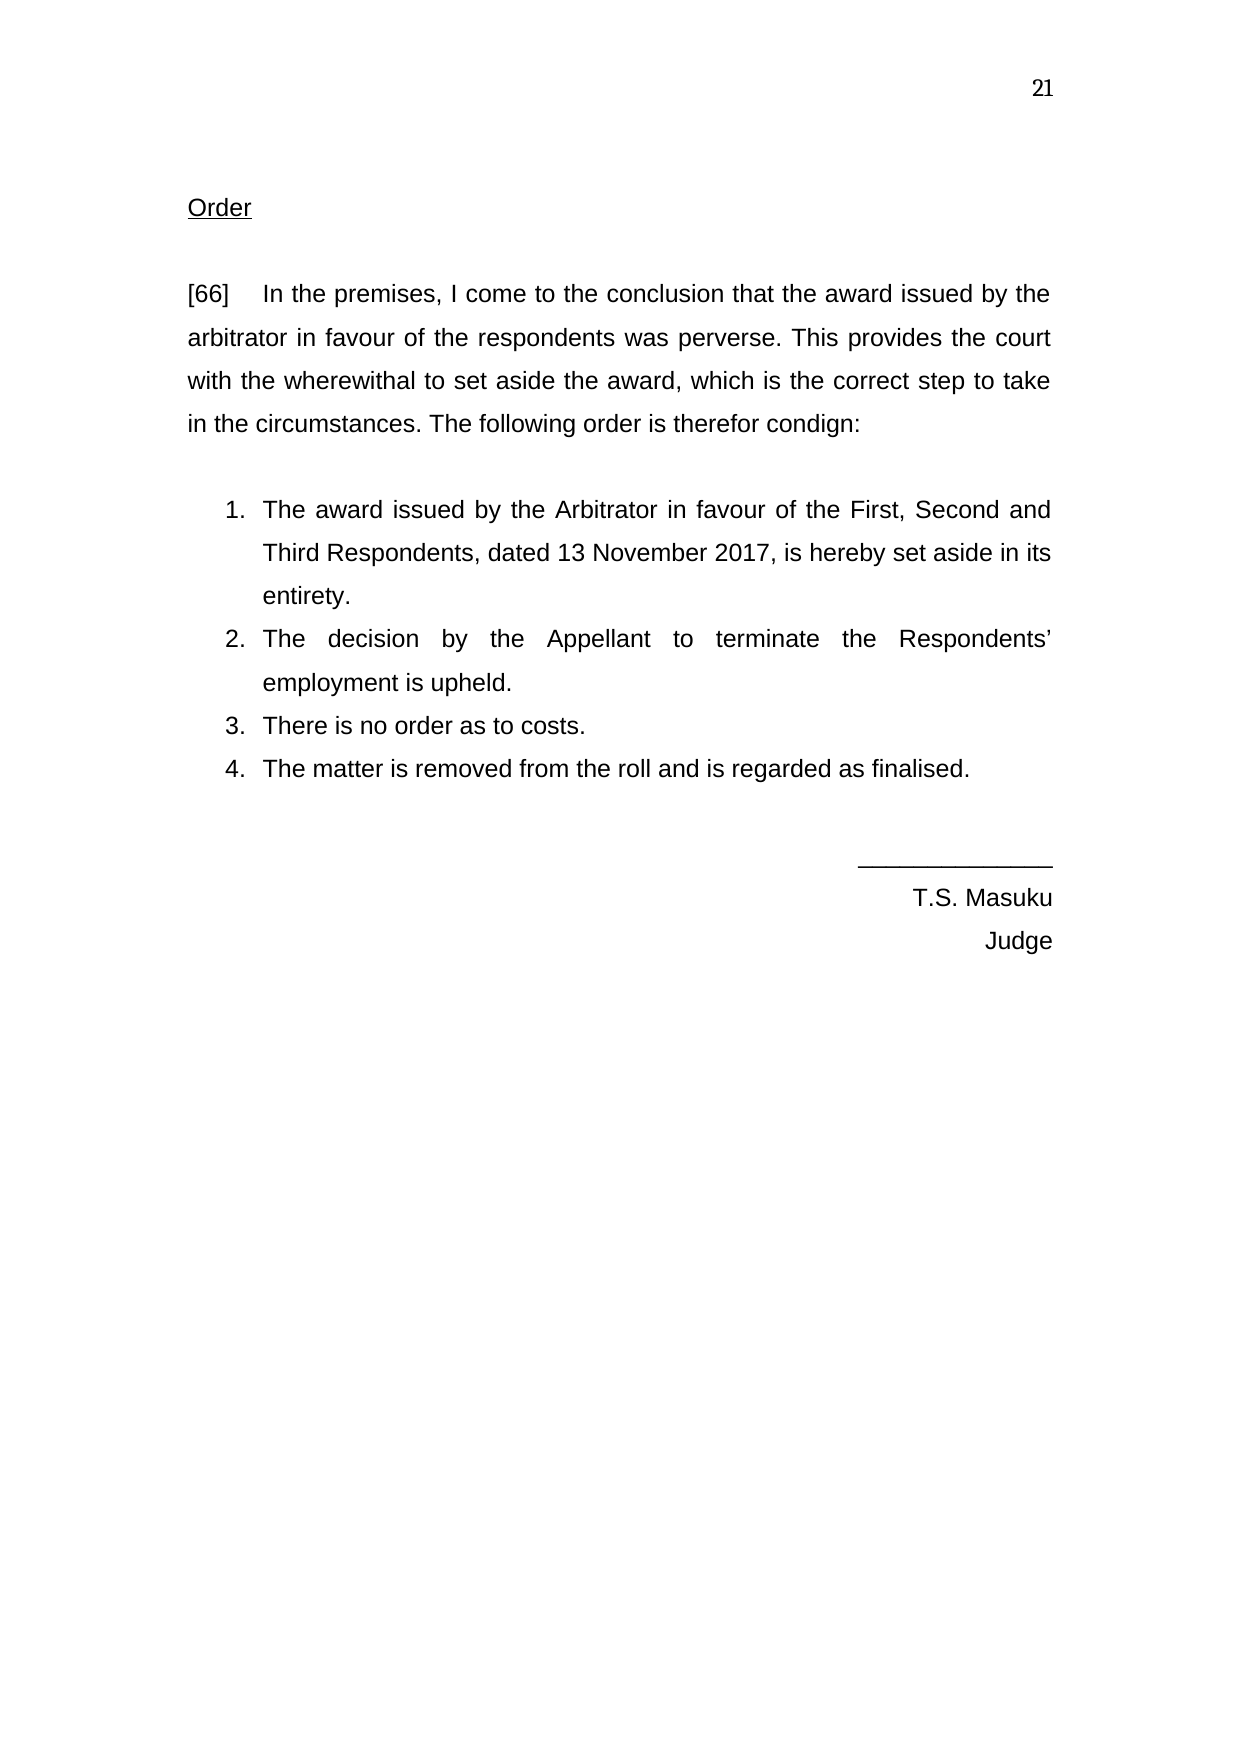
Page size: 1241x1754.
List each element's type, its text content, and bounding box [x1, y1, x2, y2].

list The matter is removed from the roll and is regarded as finalised. [225, 754, 1053, 782]
text ______________ [187, 840, 1053, 869]
list The award issued by the Arbitrator in favour of the First, Second and Third Respondents, dated 13 November 2017, is hereby set aside in its entirety. [225, 495, 1053, 610]
text Judge [187, 926, 1053, 955]
text Order [187, 193, 1053, 222]
text T.S. Masuku [187, 883, 1053, 912]
list The decision by the Appellant to terminate the Respondents’ employment is upheld. [225, 624, 1053, 696]
list There is no order as to costs. [225, 711, 1053, 739]
text [66] In the premises, I come to the conclusion that the award issued by the arbitrator in favour of the respondents was perverse. This provides the court with the wherewithal to set aside the award, which is the correct step to take in the circumstances. The following order is therefor condign: [187, 279, 1053, 437]
